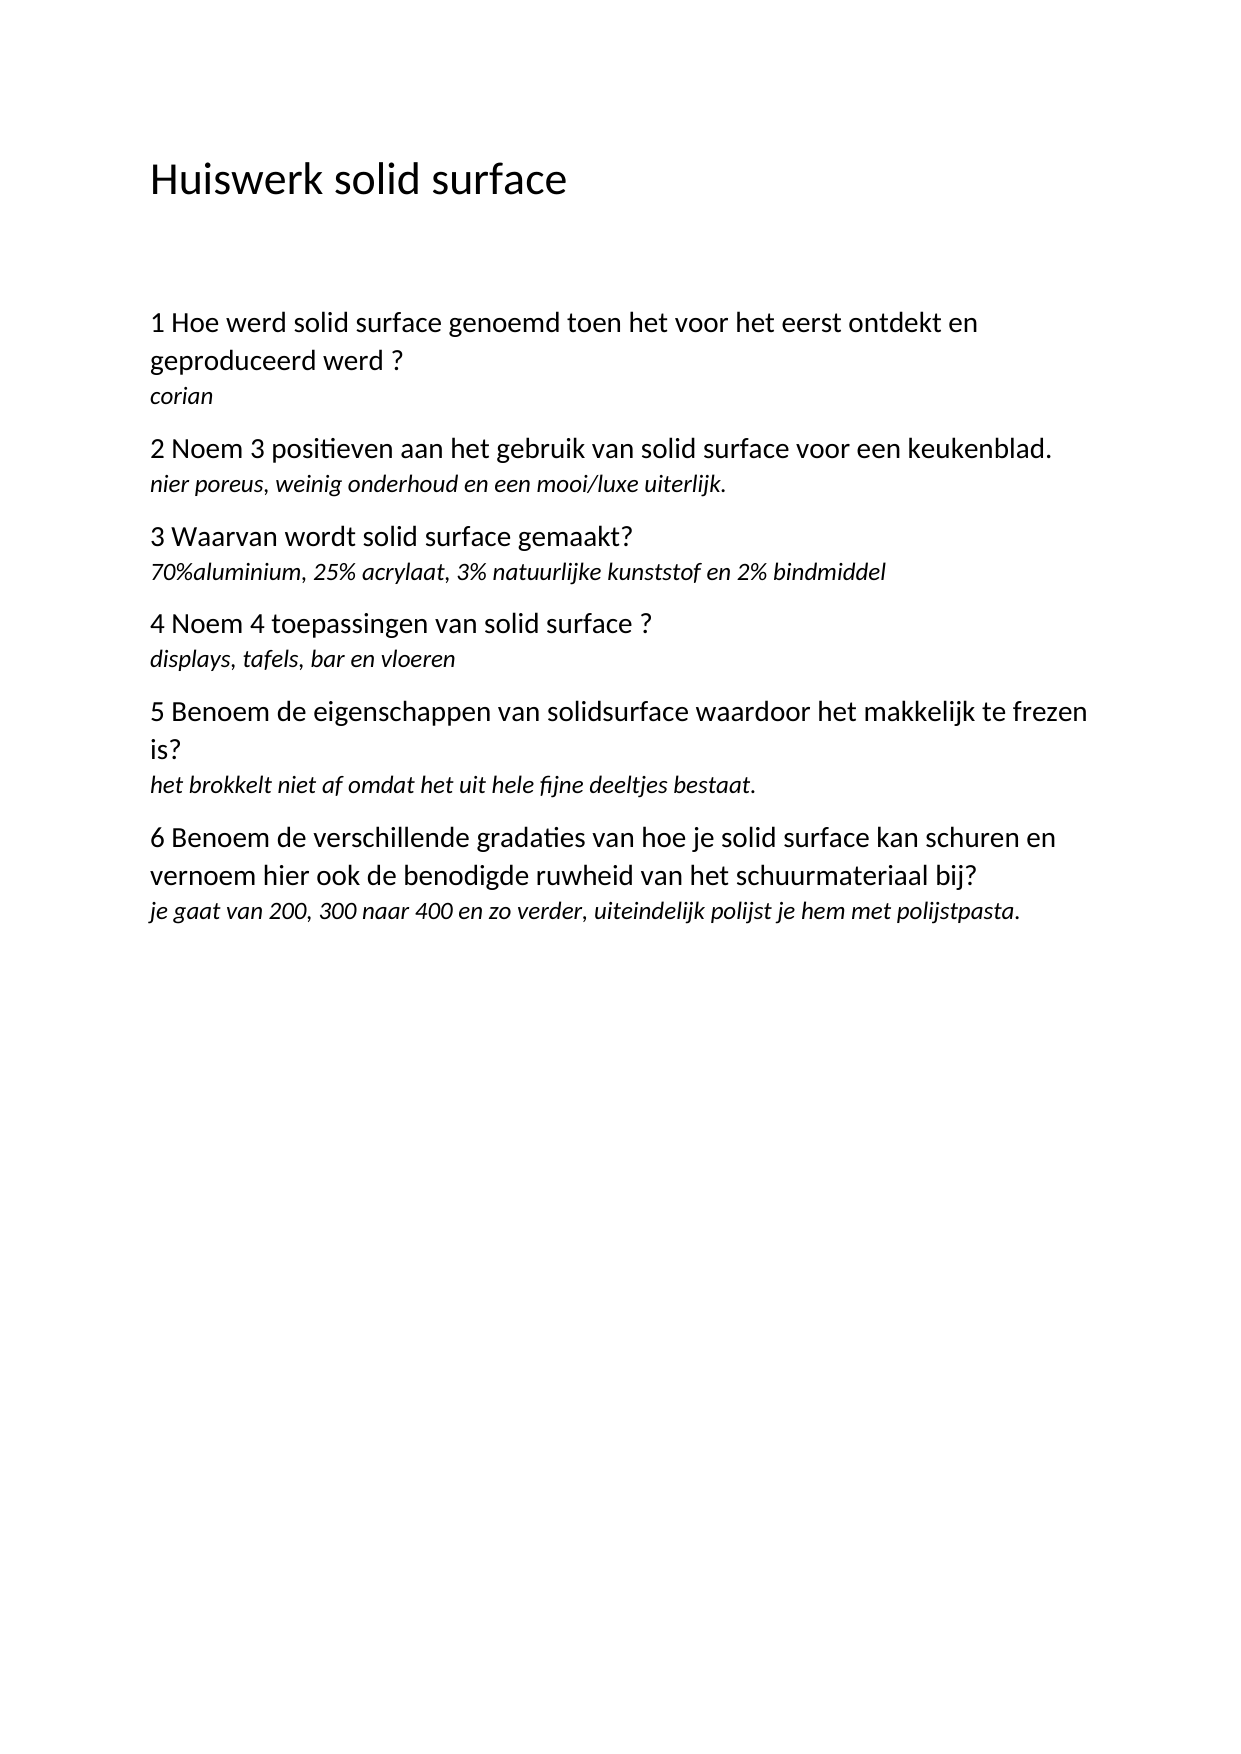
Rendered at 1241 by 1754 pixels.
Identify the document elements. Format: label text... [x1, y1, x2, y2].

text 4 Noem 4 toepassingen van solid surface ? displays, tafels, bar en vloeren [150, 605, 1090, 674]
text 6 Benoem de verschillende gradaties van hoe je solid surface kan schuren en vernoem hier ook de benodigde ruwheid van het schuurmateriaal bij? je gaat van 200, 300 naar 400 en zo verder, uiteindelijk polijst je hem met polijstpasta. [150, 819, 1090, 926]
text 1 Hoe werd solid surface genoemd toen het voor het eerst ontdekt en geproduceerd werd ? corian [150, 304, 1090, 411]
text Huiswerk solid surface [150, 150, 1090, 206]
text 2 Noem 3 positieven aan het gebruik van solid surface voor een keukenblad. nier poreus, weinig onderhoud en een mooi/luxe uiterlijk. [150, 430, 1090, 498]
text 5 Benoem de eigenschappen van solidsurface waardoor het makkelijk te frezen is? het brokkelt niet af omdat het uit hele fijne deeltjes bestaat. [150, 693, 1090, 800]
text 3 Waarvan wordt solid surface gemaakt? 70%aluminium, 25% acrylaat, 3% natuurlijke kunststof en 2% bindmiddel [150, 518, 1090, 586]
